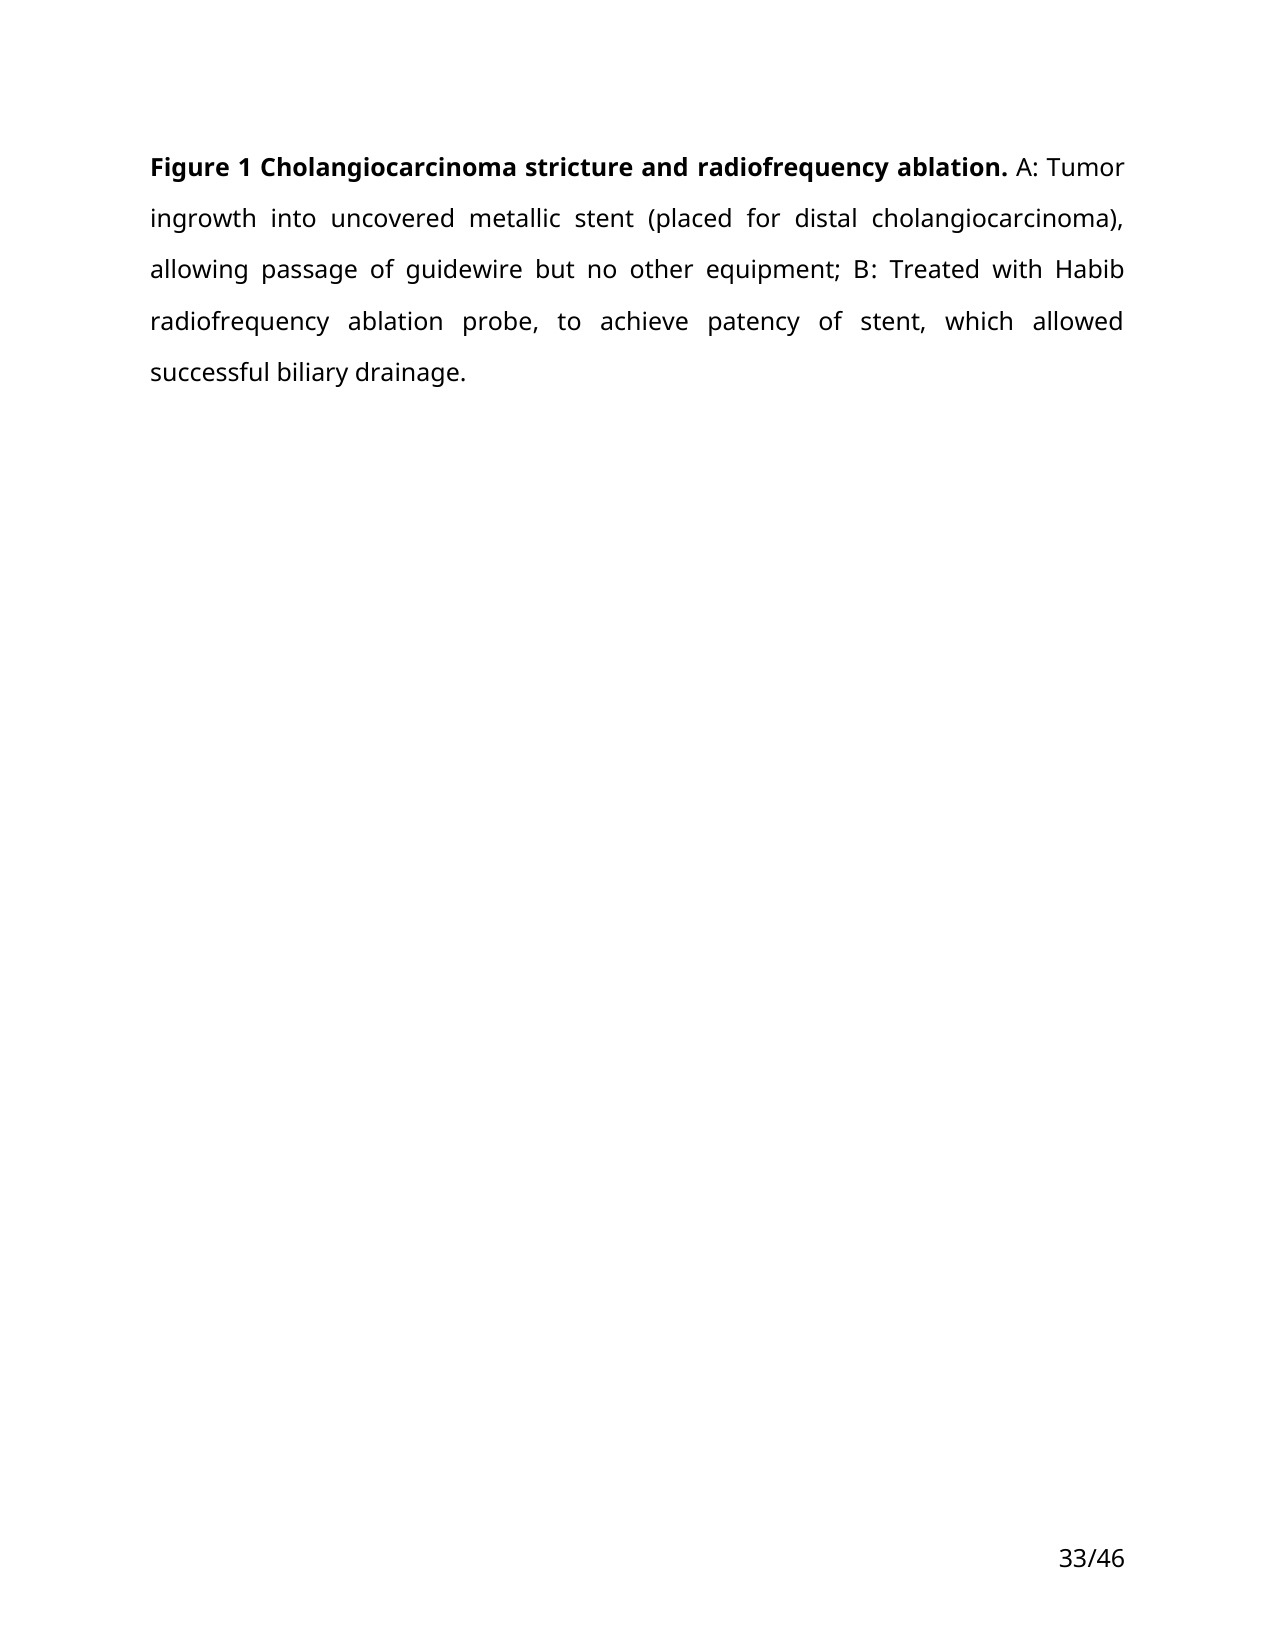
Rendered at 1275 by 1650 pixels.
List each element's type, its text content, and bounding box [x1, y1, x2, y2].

text Figure 1 Cholangiocarcinoma stricture and radiofrequency ablation. A: Tumor ingrowth into uncovered metallic stent (placed for distal cholangiocarcinoma), allowing passage of guidewire but no other equipment; B: Treated with Habib radiofrequency ablation probe, to achieve patency of stent, which allowed successful biliary drainage. [150, 150, 1125, 388]
